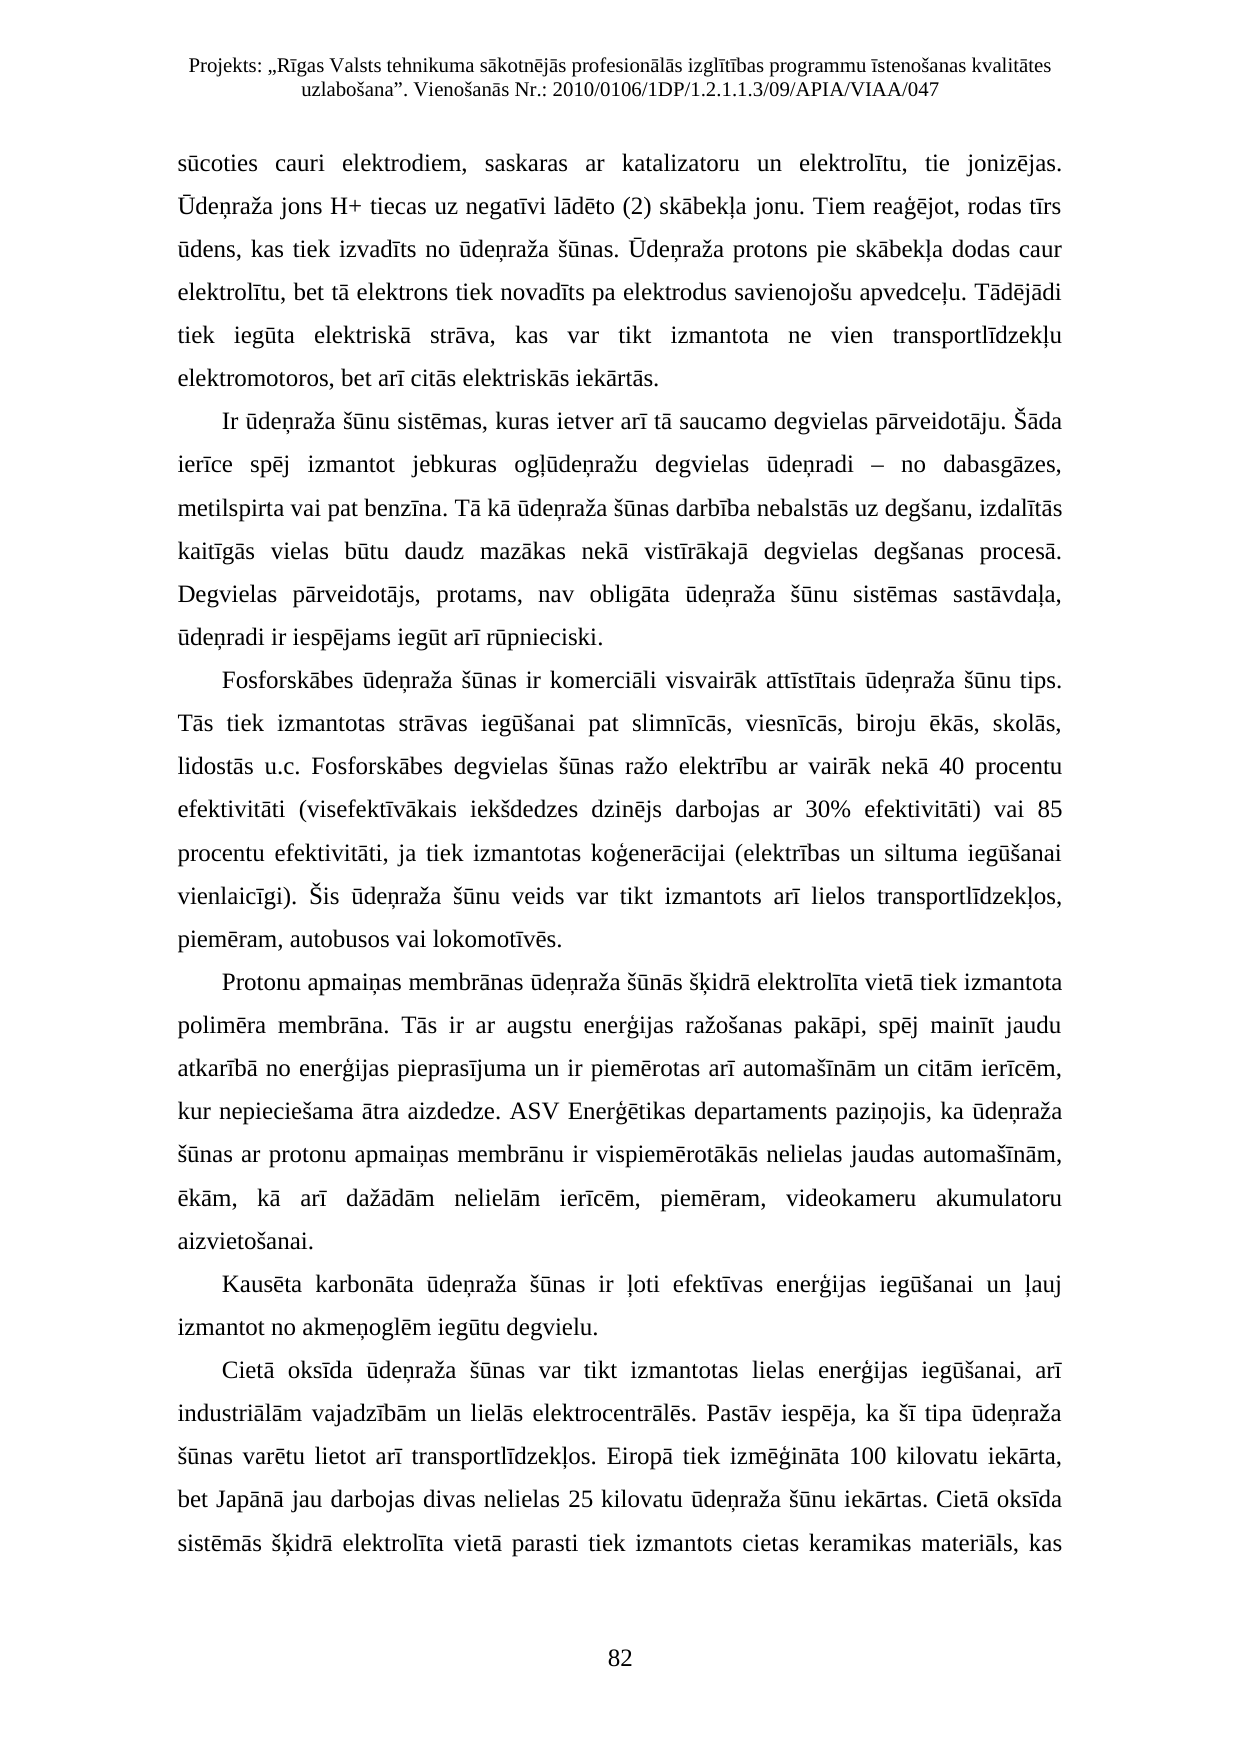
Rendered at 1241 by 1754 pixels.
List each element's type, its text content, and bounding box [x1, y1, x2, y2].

text Fosforskābes ūdeņraža šūnas ir komerciāli visvairāk attīstītais ūdeņraža šūnu tips. Tās tiek izmantotas strāvas iegūšanai pat slimnīcās, viesnīcās, biroju ēkās, skolās, lidostās u.c. Fosforskābes degvielas šūnas ražo elektrību ar vairāk nekā 40 procentu efektivitāti (visefektīvākais iekšdedzes dzinējs darbojas ar 30% efektivitāti) vai 85 procentu efektivitāti, ja tiek izmantotas koģenerācijai (elektrības un siltuma iegūšanai vienlaicīgi). Šis ūdeņraža šūnu veids var tikt izmantots arī lielos transportlīdzekļos, piemēram, autobusos vai lokomotīvēs. [177, 665, 1063, 953]
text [177, 148, 1063, 392]
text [177, 1355, 1063, 1556]
text Kausēta karbonāta ūdeņraža šūnas ir ļoti efektīvas enerģijas iegūšanai un ļauj izmantot no akmeņoglēm iegūtu degvielu. [177, 1269, 1063, 1341]
text Protonu apmaiņas membrānas ūdeņraža šūnās šķidrā elektrolīta vietā tiek izmantota polimēra membrāna. Tās ir ar augstu enerģijas ražošanas pakāpi, spēj mainīt jaudu atkarībā no enerģijas pieprasījuma un ir piemērotas arī automašīnām un citām ierīcēm, kur nepieciešama ātra aizdedze. ASV Enerģētikas departaments paziņojis, ka ūdeņraža šūnas ar protonu apmaiņas membrānu ir vispiemērotākās nelielas jaudas automašīnām, ēkām, kā arī dažādām nelielām ierīcēm, piemēram, videokameru akumulatoru aizvietošanai. [177, 967, 1063, 1254]
text Ir ūdeņraža šūnu sistēmas, kuras ietver arī tā saucamo degvielas pārveidotāju. Šāda ierīce spēj izmantot jebkuras ogļūdeņražu degvielas ūdeņradi – no dabasgāzes, metilspirta vai pat benzīna. Tā kā ūdeņraža šūnas darbība nebalstās uz degšanu, izdalītās kaitīgās vielas būtu daudz mazākas nekā vistīrākajā degvielas degšanas procesā. Degvielas pārveidotājs, protams, nav obligāta ūdeņraža šūnu sistēmas sastāvdaļa, ūdeņradi ir iespējams iegūt arī rūpnieciski. [177, 406, 1063, 651]
